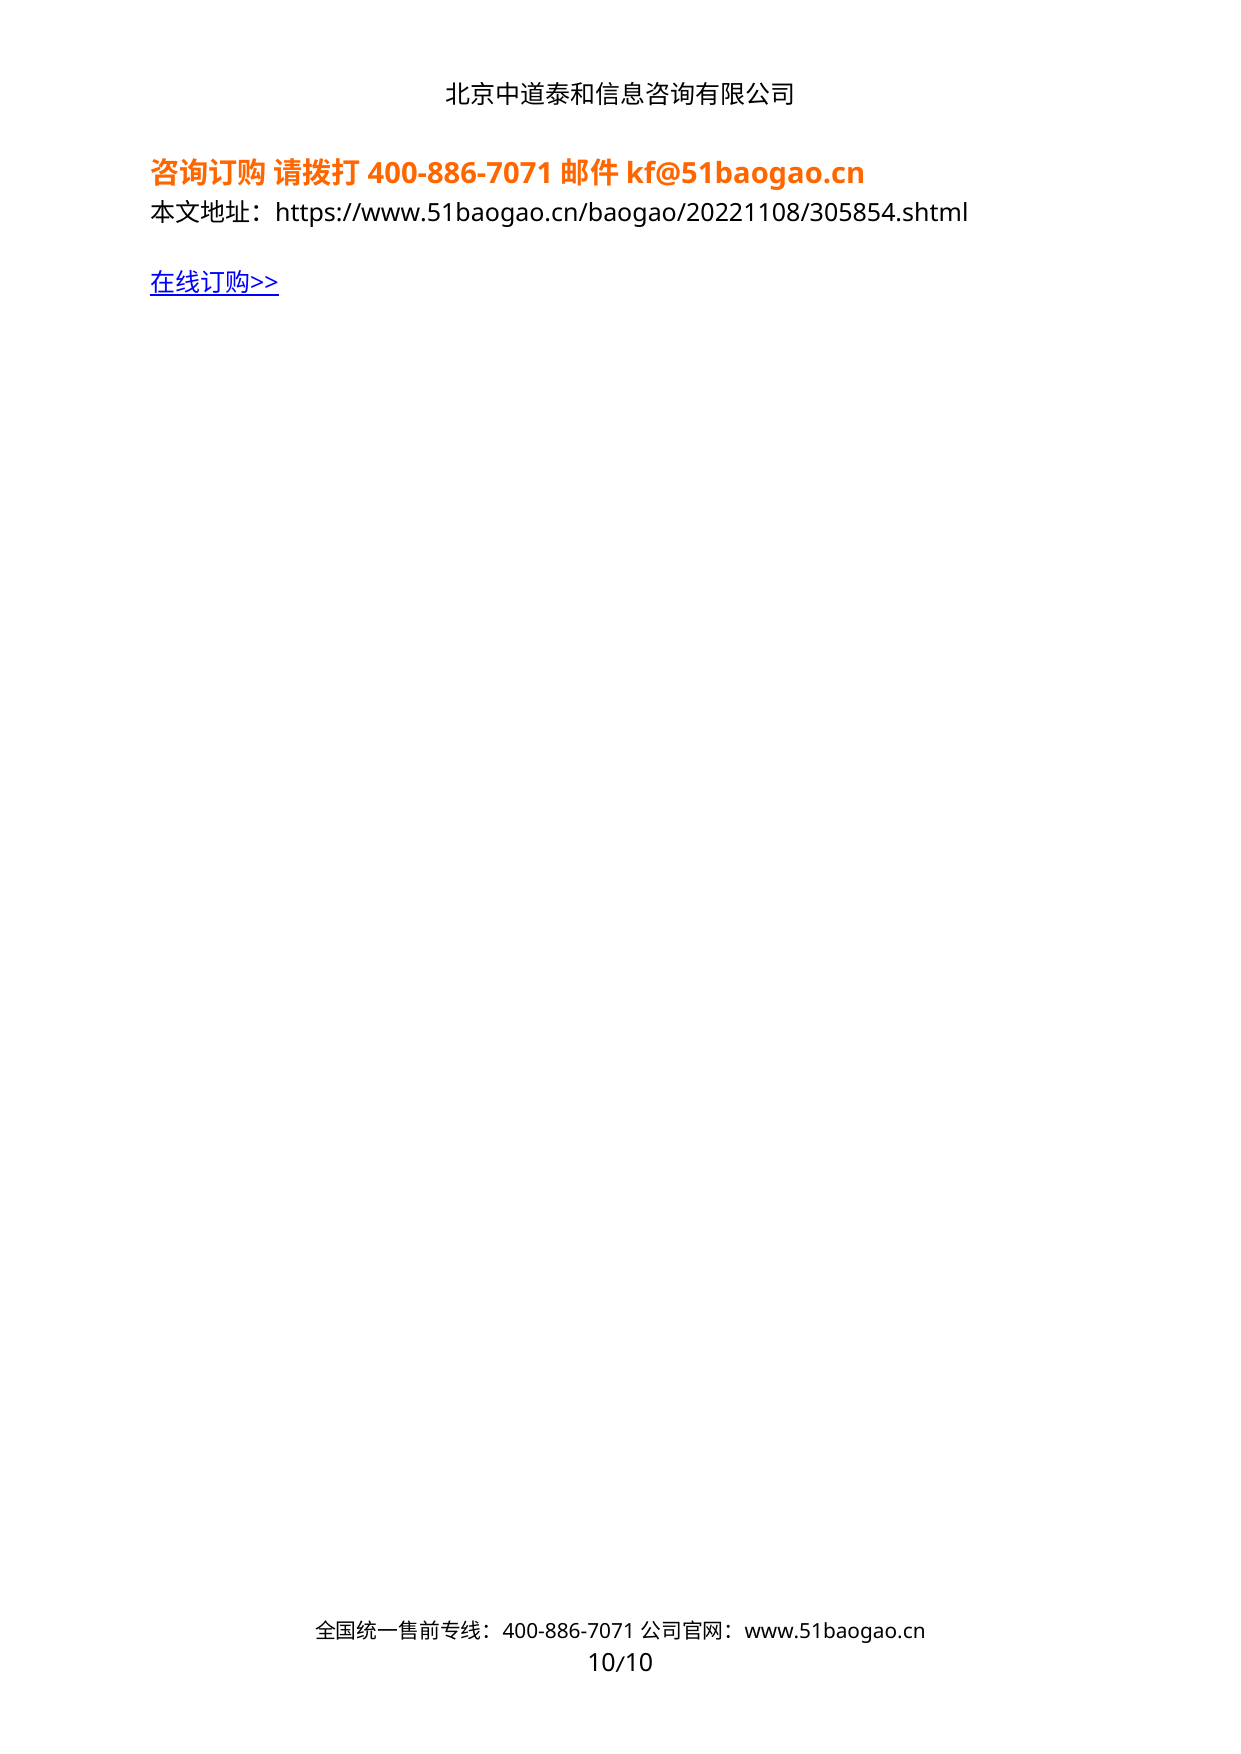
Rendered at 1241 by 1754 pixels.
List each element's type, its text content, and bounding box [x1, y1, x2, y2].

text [150, 150, 1090, 229]
text 在线订购>> [150, 229, 1090, 299]
